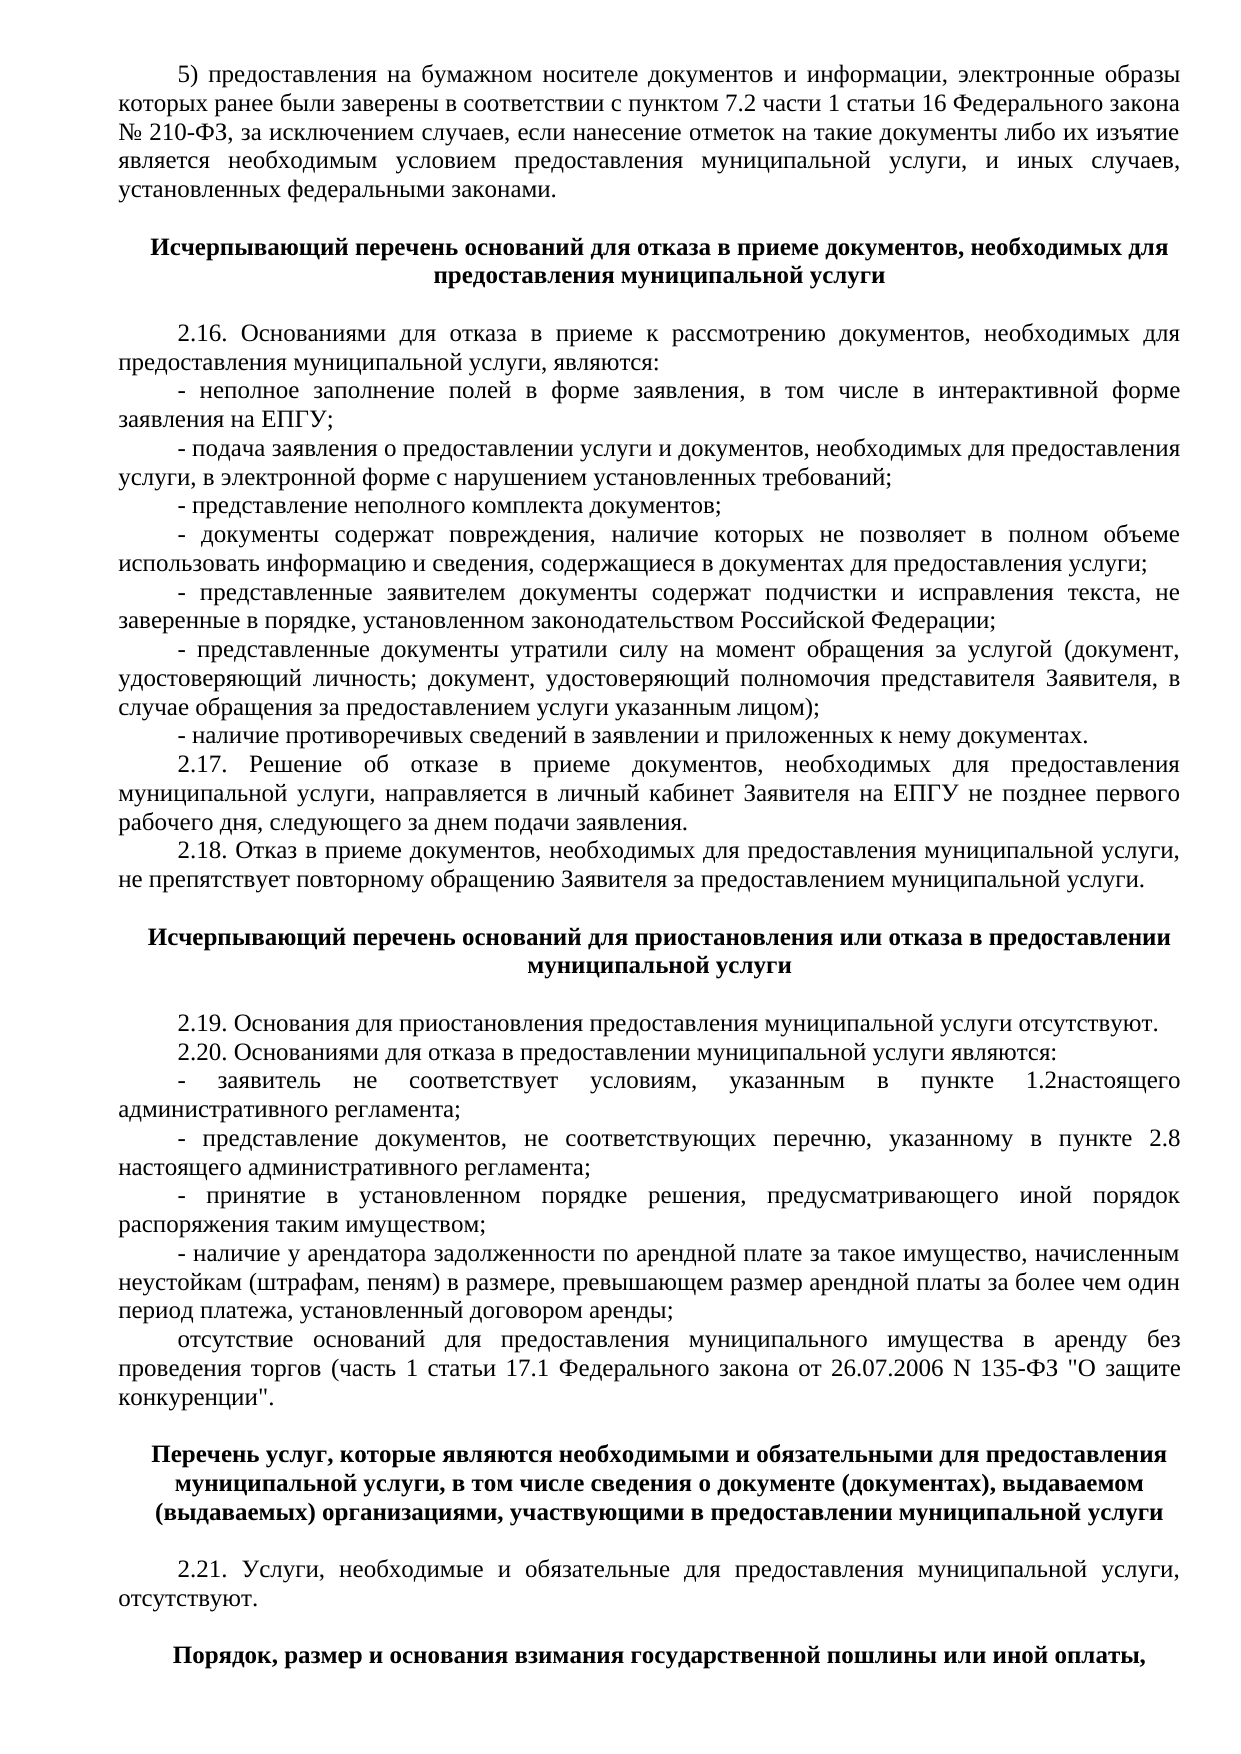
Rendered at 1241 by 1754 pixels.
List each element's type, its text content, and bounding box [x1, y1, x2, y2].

text 2.19. Основания для приостановления предоставления муниципальной услуги отсутствуют. [118, 1008, 1181, 1037]
text 2.17. Решение об отказе в приеме документов, необходимых для предоставления муниципальной услуги, направляется в личный кабинет Заявителя на ЕПГУ не позднее первого рабочего дня, следующего за днем подачи заявления. [118, 749, 1181, 835]
text - неполное заполнение полей в форме заявления, в том числе в интерактивной форме заявления на ЕПГУ; [118, 375, 1181, 433]
subtitle Перечень услуг, которые являются необходимыми и обязательными для предоставления муниципальной услуги, в том числе сведения о документе (документах), выдаваемом (выдаваемых) организациями, участвующими в предоставлении муниципальной услуги [138, 1439, 1181, 1525]
text - представление документов, не соответствующих перечню, указанному в пункте 2.8 настоящего административного регламента; [118, 1123, 1181, 1180]
text отсутствие оснований для предоставления муниципального имущества в аренду без проведения торгов (часть 1 статьи 17.1 Федерального закона от 26.07.2006 N 135-ФЗ "О защите конкуренции". [118, 1324, 1181, 1410]
text - представленные заявителем документы содержат подчистки и исправления текста, не заверенные в порядке, установленном законодательством Российской Федерации; [118, 577, 1181, 634]
text - подача заявления о предоставлении услуги и документов, необходимых для предоставления услуги, в электронной форме с нарушением установленных требований; [118, 433, 1181, 490]
text - заявитель не соответствует условиям, указанным в пункте 1.2настоящего административного регламента; [118, 1065, 1181, 1123]
text - представленные документы утратили силу на момент обращения за услугой (документ, удостоверяющий личность; документ, удостоверяющий полномочия представителя Заявителя, в случае обращения за предоставлением услуги указанным лицом); [118, 634, 1181, 720]
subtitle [138, 1640, 1181, 1669]
subtitle Исчерпывающий перечень оснований для отказа в приеме документов, необходимых для предоставления муниципальной услуги [138, 232, 1181, 289]
text 2.18. Отказ в приеме документов, необходимых для предоставления муниципальной услуги, не препятствует повторному обращению Заявителя за предоставлением муниципальной услуги. [118, 835, 1181, 893]
text - наличие противоречивых сведений в заявлении и приложенных к нему документах. [118, 720, 1181, 749]
text - принятие в установленном порядке решения, предусматривающего иной порядок распоряжения таким имуществом; [118, 1180, 1181, 1238]
text - наличие у арендатора задолженности по арендной плате за такое имущество, начисленным неустойкам (штрафам, пеням) в размере, превышающем размер арендной платы за более чем один период платежа, установленный договором аренды; [118, 1238, 1181, 1324]
text - документы содержат повреждения, наличие которых не позволяет в полном объеме использовать информацию и сведения, содержащиеся в документах для предоставления услуги; [118, 519, 1181, 577]
text - представление неполного комплекта документов; [118, 490, 1181, 519]
subtitle Исчерпывающий перечень оснований для приостановления или отказа в предоставлении муниципальной услуги [138, 922, 1181, 979]
text 2.20. Основаниями для отказа в предоставлении муниципальной услуги являются: [118, 1037, 1181, 1065]
text 2.16. Основаниями для отказа в приеме к рассмотрению документов, необходимых для предоставления муниципальной услуги, являются: [118, 318, 1181, 375]
text 5) предоставления на бумажном носителе документов и информации, электронные образы которых ранее были заверены в соответствии с пунктом 7.2 части 1 статьи 16 Федерального закона № 210-ФЗ, за исключением случаев, если нанесение отметок на такие документы либо их изъятие является необходимым условием предоставления муниципальной услуги, и иных случаев, установленных федеральными законами. [118, 59, 1181, 203]
text 2.21. Услуги, необходимые и обязательные для предоставления муниципальной услуги, отсутствуют. [118, 1554, 1181, 1612]
